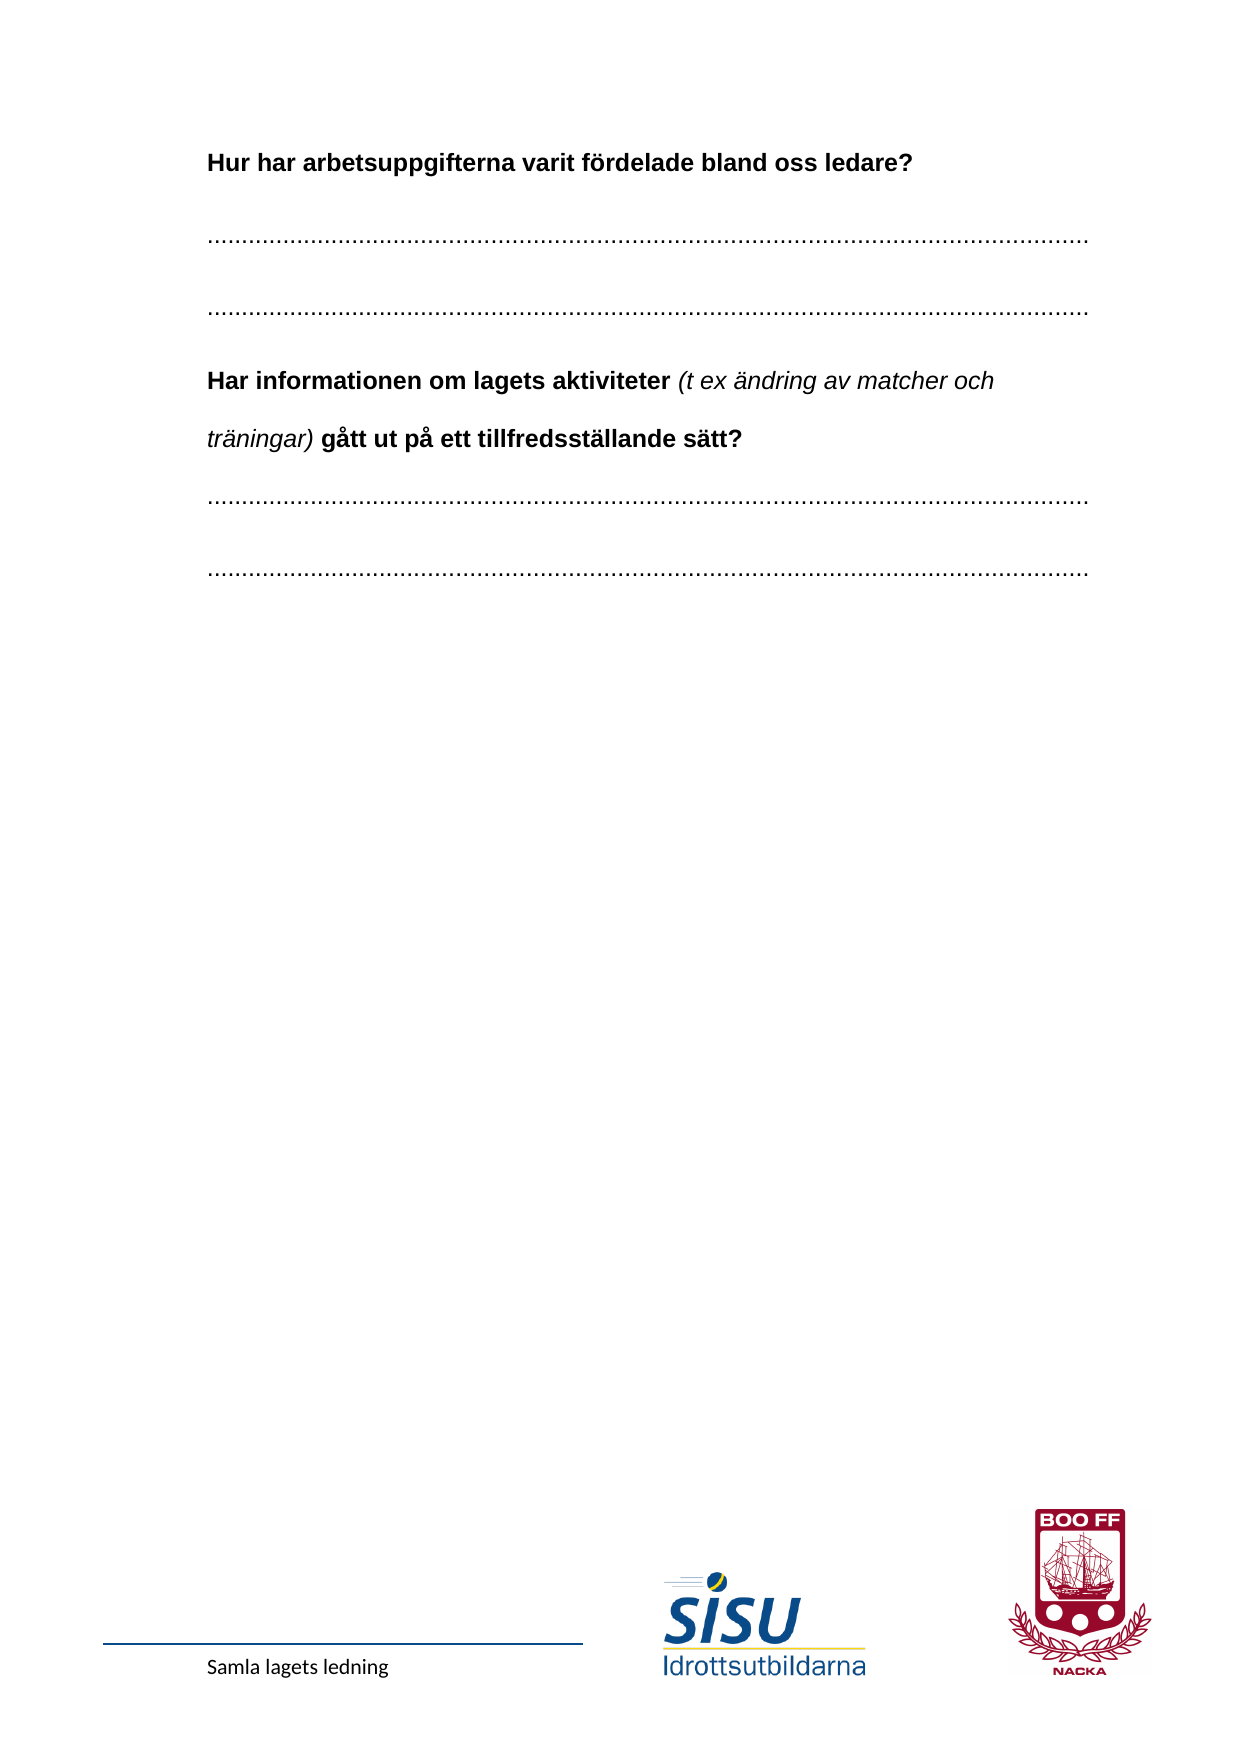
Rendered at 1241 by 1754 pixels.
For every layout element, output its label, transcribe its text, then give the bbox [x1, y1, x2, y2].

text Har informationen om lagets aktiviteter (t ex ändring av matcher och träningar) gått ut på ett tillfredsställande sätt? [207, 366, 1092, 510]
text Hur har arbetsuppgifterna varit fördelade bland oss ledare? [207, 148, 1092, 176]
picture [1008, 1509, 1152, 1675]
picture [662, 1571, 866, 1676]
